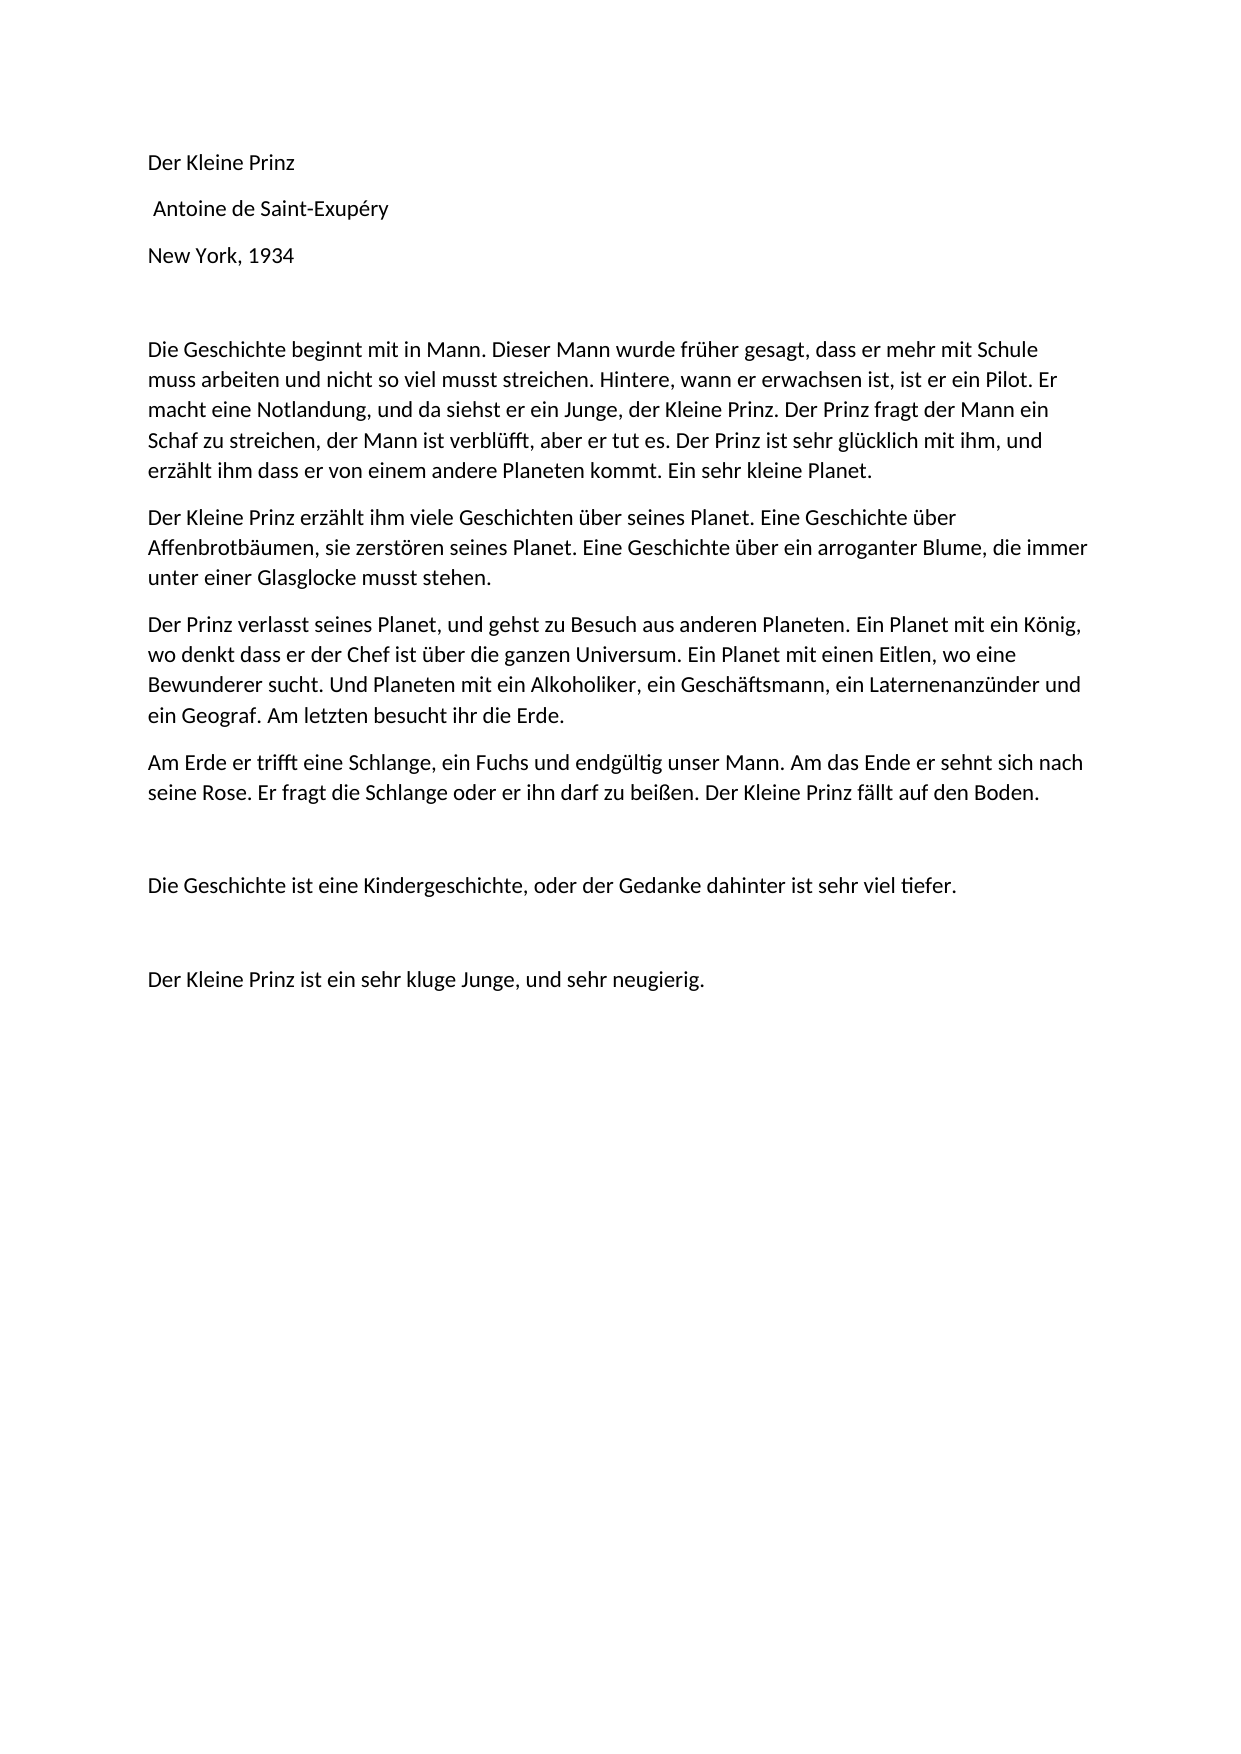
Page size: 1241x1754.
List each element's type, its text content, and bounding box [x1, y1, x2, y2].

text Am Erde er trifft eine Schlange, ein Fuchs und endgültig unser Mann. Am das Ende er sehnt sich nach seine Rose. Er fragt die Schlange oder er ihn darf zu beißen. Der Kleine Prinz fällt auf den Boden. [148, 748, 1093, 806]
text Der Kleine Prinz ist ein sehr kluge Junge, und sehr neugierig. [148, 965, 1093, 993]
text New York, 1934 [148, 241, 1093, 269]
text Die Geschichte ist eine Kindergeschichte, oder der Gedanke dahinter ist sehr viel tiefer. [148, 872, 1093, 899]
text Der Kleine Prinz erzählt ihm viele Geschichten über seines Planet. Eine Geschichte über Affenbrotbäumen, sie zerstören seines Planet. Eine Geschichte über ein arroganter Blume, die immer unter einer Glasglocke musst stehen. [148, 503, 1093, 591]
text Der Prinz verlasst seines Planet, und gehst zu Besuch aus anderen Planeten. Ein Planet mit ein König, wo denkt dass er der Chef ist über die ganzen Universum. Ein Planet mit einen Eitlen, wo eine Bewunderer sucht. Und Planeten mit ein Alkoholiker, ein Geschäftsmann, ein Laternenanzünder und ein Geograf. Am letzten besucht ihr die Erde. [148, 610, 1093, 729]
text Antoine de Saint-Exupéry [148, 194, 1093, 222]
text Die Geschichte beginnt mit in Mann. Dieser Mann wurde früher gesagt, dass er mehr mit Schule muss arbeiten und nicht so viel musst streichen. Hintere, wann er erwachsen ist, ist er ein Pilot. Er macht eine Notlandung, und da siehst er ein Junge, der Kleine Prinz. Der Prinz fragt der Mann ein Schaf zu streichen, der Mann ist verblüfft, aber er tut es. Der Prinz ist sehr glücklich mit ihm, und erzählt ihm dass er von einem andere Planeten kommt. Ein sehr kleine Planet. [148, 335, 1093, 484]
text Der Kleine Prinz [148, 148, 1093, 176]
